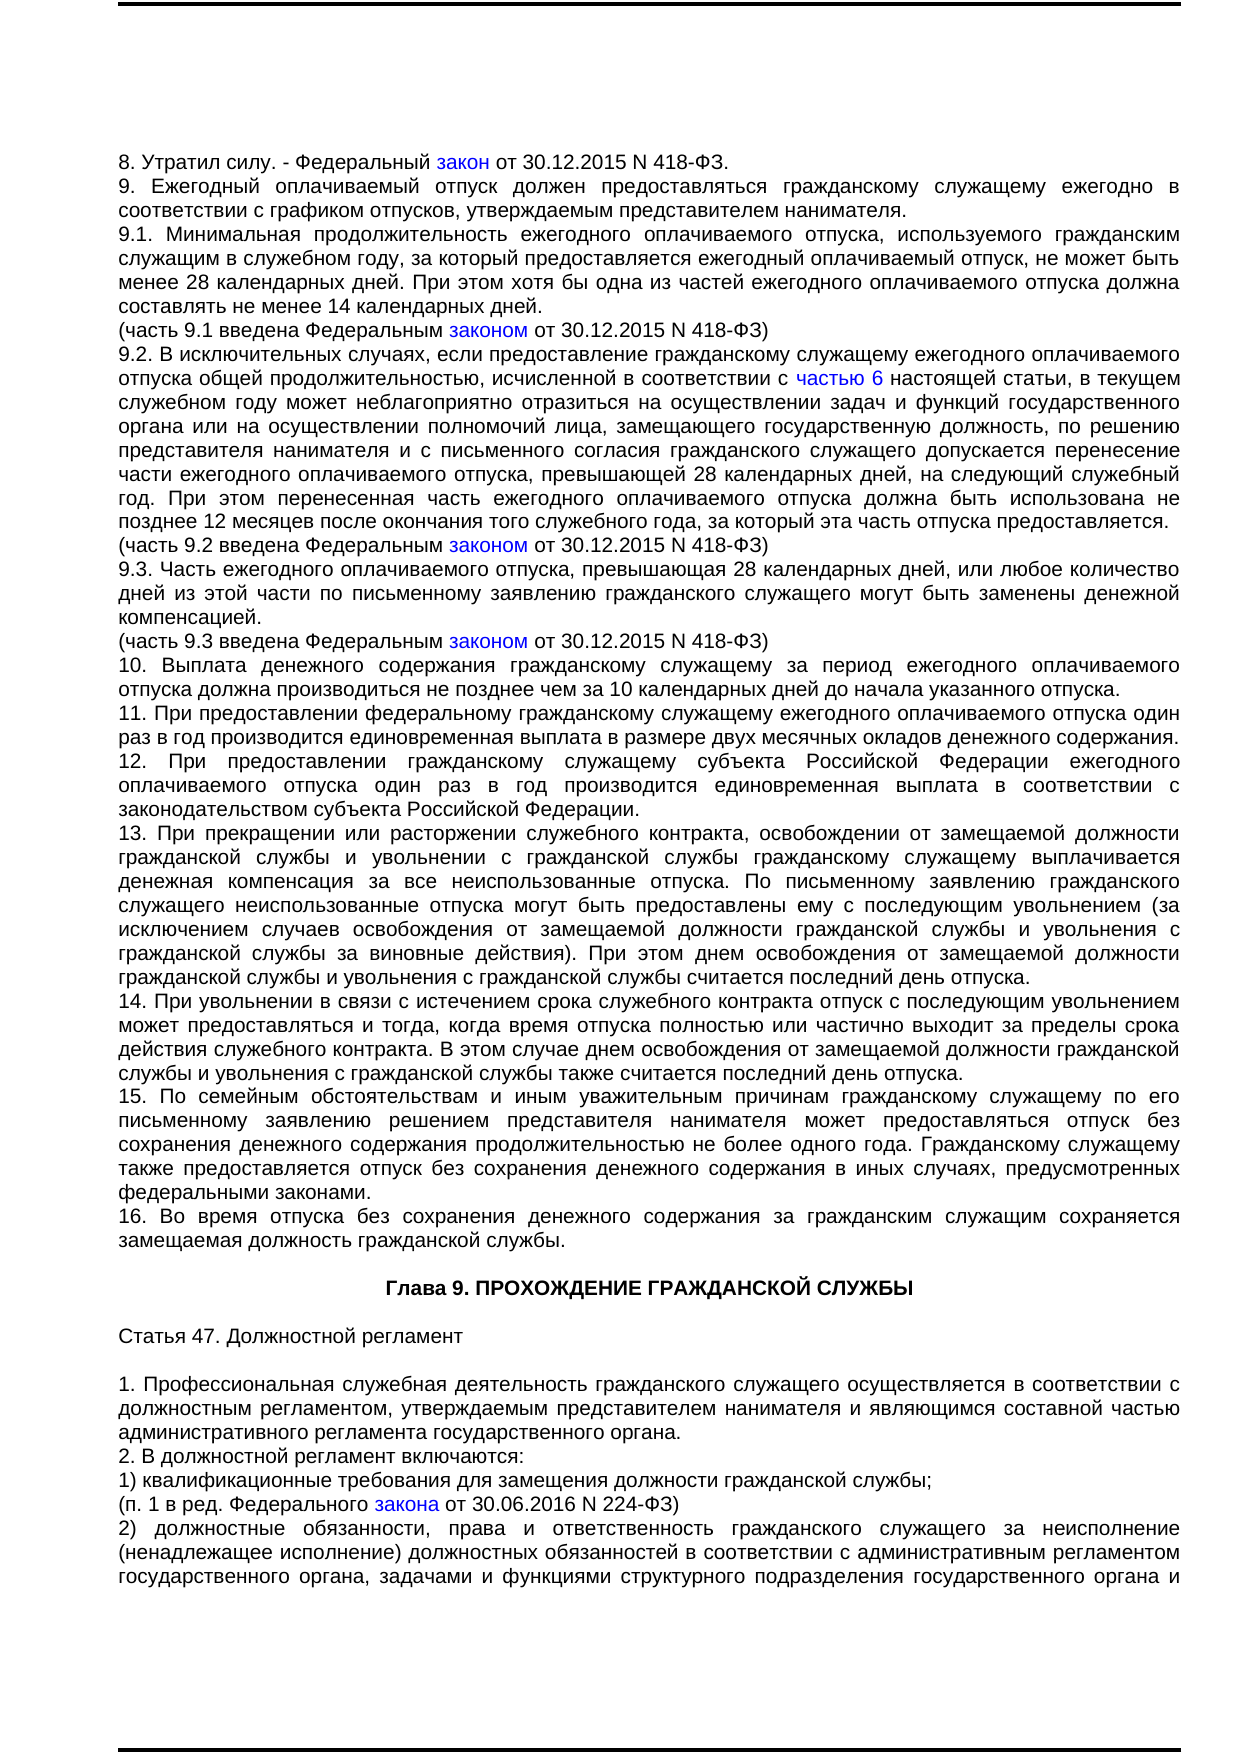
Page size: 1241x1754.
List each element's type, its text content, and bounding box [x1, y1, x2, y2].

text Статья 47. Должностной регламент [118, 1324, 1181, 1348]
text 9.2. В исключительных случаях, если предоставление гражданскому служащему ежегодного оплачиваемого отпуска общей продолжительностью, исчисленной в соответствии с частью 6 настоящей статьи, в текущем служебном году может неблагоприятно отразиться на осуществлении задач и функций государственного органа или на осуществлении полномочий лица, замещающего государственную должность, по решению представителя нанимателя и с письменного согласия гражданского служащего допускается перенесение части ежегодного оплачиваемого отпуска, превышающей 28 календарных дней, на следующий служебный год. При этом перенесенная часть ежегодного оплачиваемого отпуска должна быть использована не позднее 12 месяцев после окончания того служебного года, за который эта часть отпуска предоставляется. [118, 342, 1181, 533]
text 13. При прекращении или расторжении служебного контракта, освобождении от замещаемой должности гражданской службы и увольнении с гражданской службы гражданскому служащему выплачивается денежная компенсация за все неиспользованные отпуска. По письменному заявлению гражданского служащего неиспользованные отпуска могут быть предоставлены ему с последующим увольнением (за исключением случаев освобождения от замещаемой должности гражданской службы и увольнения с гражданской службы за виновные действия). При этом днем освобождения от замещаемой должности гражданской службы и увольнения с гражданской службы считается последний день отпуска. [118, 821, 1181, 988]
text (часть 9.3 введена Федеральным законом от 30.12.2015 N 418-ФЗ) [118, 629, 1181, 653]
text 10. Выплата денежного содержания гражданскому служащему за период ежегодного оплачиваемого отпуска должна производиться не позднее чем за 10 календарных дней до начала указанного отпуска. [118, 653, 1181, 701]
text Глава 9. ПРОХОЖДЕНИЕ ГРАЖДАНСКОЙ СЛУЖБЫ [118, 1276, 1181, 1300]
text 1. Профессиональная служебная деятельность гражданского служащего осуществляется в соответствии с должностным регламентом, утверждаемым представителем нанимателя и являющимся составной частью административного регламента государственного органа. [118, 1372, 1181, 1444]
text 8. Утратил силу. - Федеральный закон от 30.12.2015 N 418-ФЗ. [118, 150, 1181, 174]
text 9.1. Минимальная продолжительность ежегодного оплачиваемого отпуска, используемого гражданским служащим в служебном году, за который предоставляется ежегодный оплачиваемый отпуск, не может быть менее 28 календарных дней. При этом хотя бы одна из частей ежегодного оплачиваемого отпуска должна составлять не менее 14 календарных дней. [118, 222, 1181, 318]
text 9. Ежегодный оплачиваемый отпуск должен предоставляться гражданскому служащему ежегодно в соответствии с графиком отпусков, утверждаемым представителем нанимателя. [118, 174, 1181, 222]
text 11. При предоставлении федеральному гражданскому служащему ежегодного оплачиваемого отпуска один раз в год производится единовременная выплата в размере двух месячных окладов денежного содержания. [118, 701, 1181, 749]
text (часть 9.2 введена Федеральным законом от 30.12.2015 N 418-ФЗ) [118, 533, 1181, 557]
text 16. Во время отпуска без сохранения денежного содержания за гражданским служащим сохраняется замещаемая должность гражданской службы. [118, 1204, 1181, 1252]
text 9.3. Часть ежегодного оплачиваемого отпуска, превышающая 28 календарных дней, или любое количество дней из этой части по письменному заявлению гражданского служащего могут быть заменены денежной компенсацией. [118, 557, 1181, 629]
text 1) квалификационные требования для замещения должности гражданской службы; [118, 1468, 1181, 1492]
text (п. 1 в ред. Федерального закона от 30.06.2016 N 224-ФЗ) [118, 1492, 1181, 1516]
text (часть 9.1 введена Федеральным законом от 30.12.2015 N 418-ФЗ) [118, 318, 1181, 342]
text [118, 1516, 1181, 1587]
text 12. При предоставлении гражданскому служащему субъекта Российской Федерации ежегодного оплачиваемого отпуска один раз в год производится единовременная выплата в соответствии с законодательством субъекта Российской Федерации. [118, 749, 1181, 821]
text 14. При увольнении в связи с истечением срока служебного контракта отпуск с последующим увольнением может предоставляться и тогда, когда время отпуска полностью или частично выходит за пределы срока действия служебного контракта. В этом случае днем освобождения от замещаемой должности гражданской службы и увольнения с гражданской службы также считается последний день отпуска. [118, 988, 1181, 1084]
text 15. По семейным обстоятельствам и иным уважительным причинам гражданскому служащему по его письменному заявлению решением представителя нанимателя может предоставляться отпуск без сохранения денежного содержания продолжительностью не более одного года. Гражданскому служащему также предоставляется отпуск без сохранения денежного содержания в иных случаях, предусмотренных федеральными законами. [118, 1084, 1181, 1204]
text 2. В должностной регламент включаются: [118, 1444, 1181, 1468]
